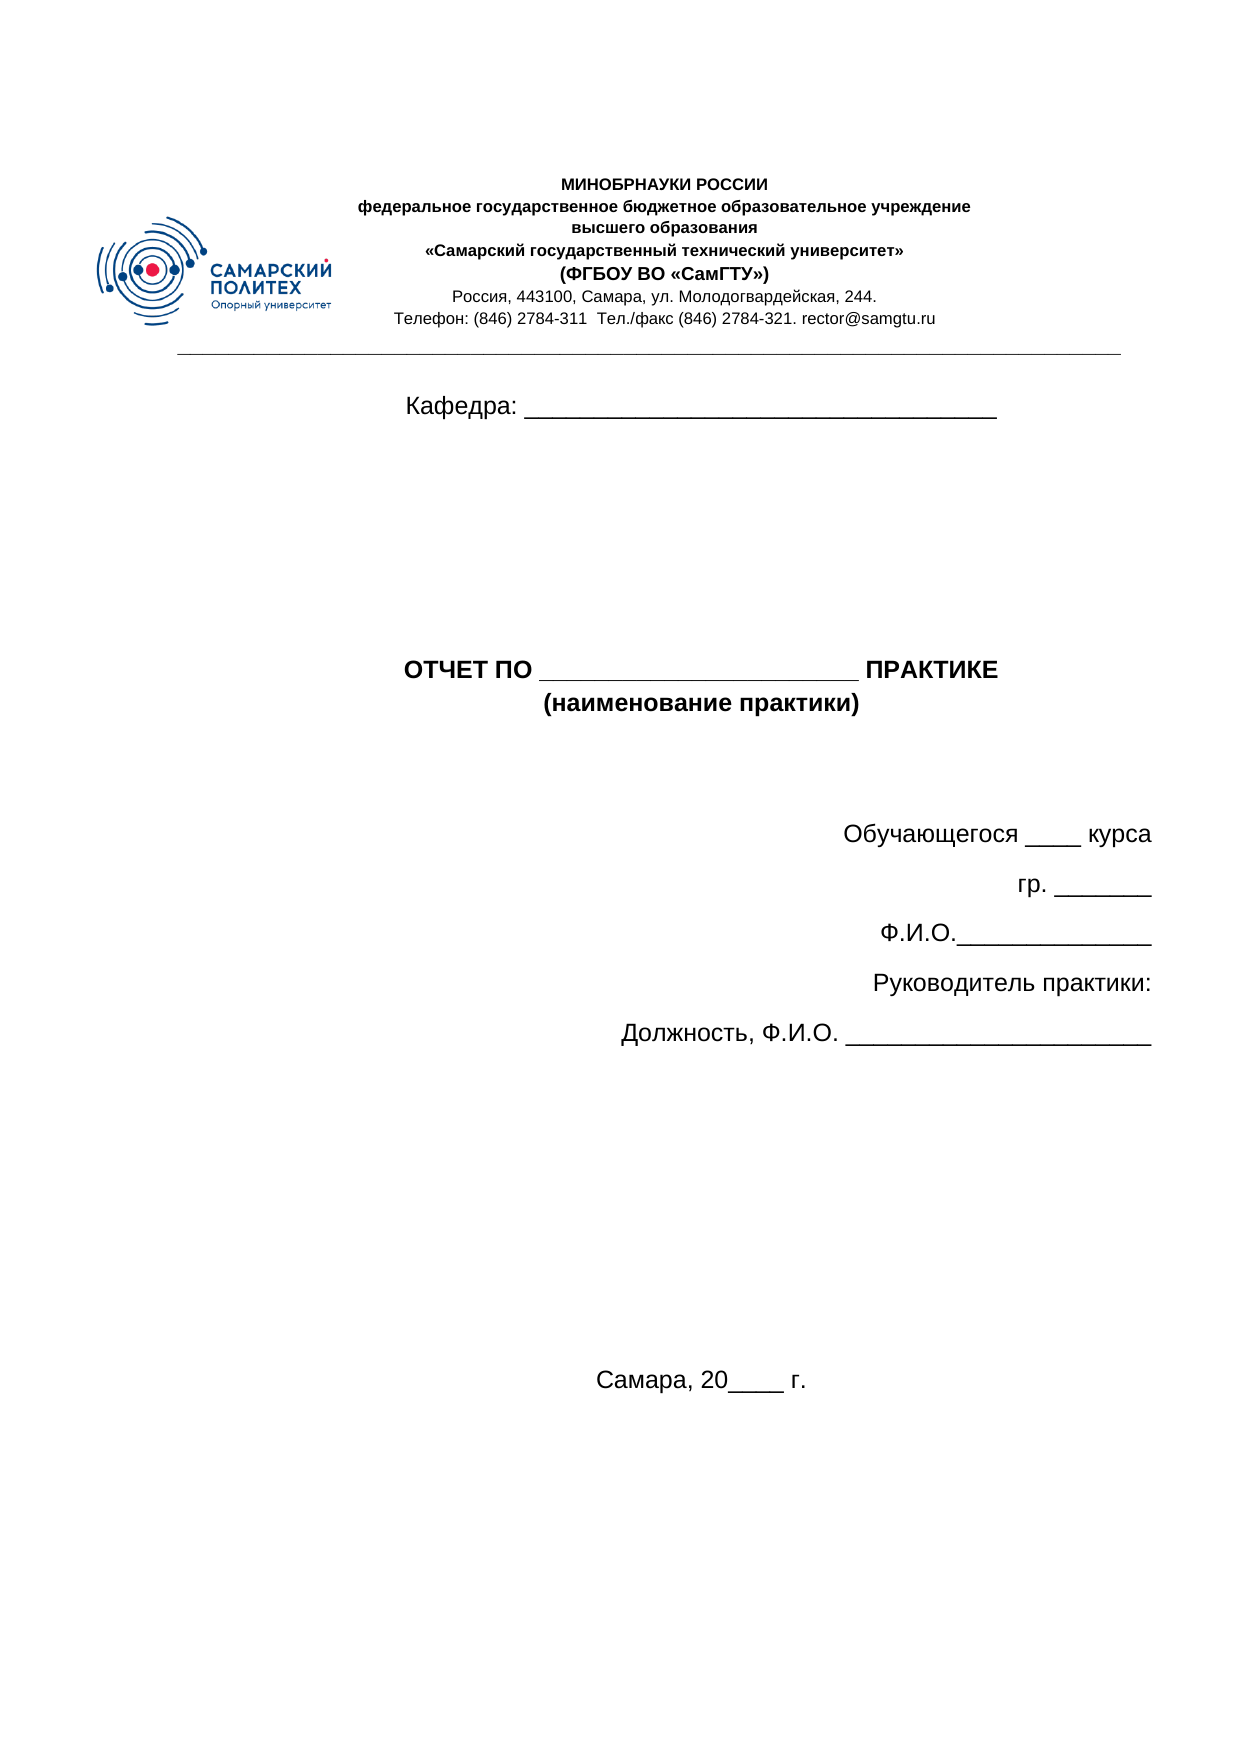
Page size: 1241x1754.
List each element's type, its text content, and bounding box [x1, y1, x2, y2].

text гр. _______ [251, 869, 1152, 898]
text МИНОБРНАУКИ РОССИИ [177, 174, 1152, 193]
text Должность, Ф.И.О. ______________________ [251, 1018, 1152, 1046]
text Самара, 20____ г. [177, 1365, 1152, 1393]
text (ФГБОУ ВО «СамГТУ») [177, 262, 1152, 284]
text Россия, 443100, Самара, ул. Молодогвардейская, 244. [177, 287, 1152, 306]
picture [83, 210, 344, 331]
text высшего образования [177, 218, 1152, 237]
text Обучающегося ____ курса [251, 819, 1152, 848]
text ОТЧЕТ ПО _______________________ ПРАКТИКЕ [177, 655, 1152, 683]
text __________________________________________________________________________ [177, 331, 1152, 357]
text Руководитель практики: [251, 968, 1152, 997]
text Телефон: (846) 2784-311 Тел./факс (846) 2784-321. rector@samgtu.ru [177, 309, 1152, 328]
text Ф.И.О.______________ [251, 918, 1152, 947]
text (наименование практики) [177, 688, 1152, 716]
text «Самарский государственный технический университет» [177, 240, 1152, 259]
text федеральное государственное бюджетное образовательное учреждение [177, 196, 1152, 216]
text Кафедра: __________________________________ [177, 391, 1152, 420]
